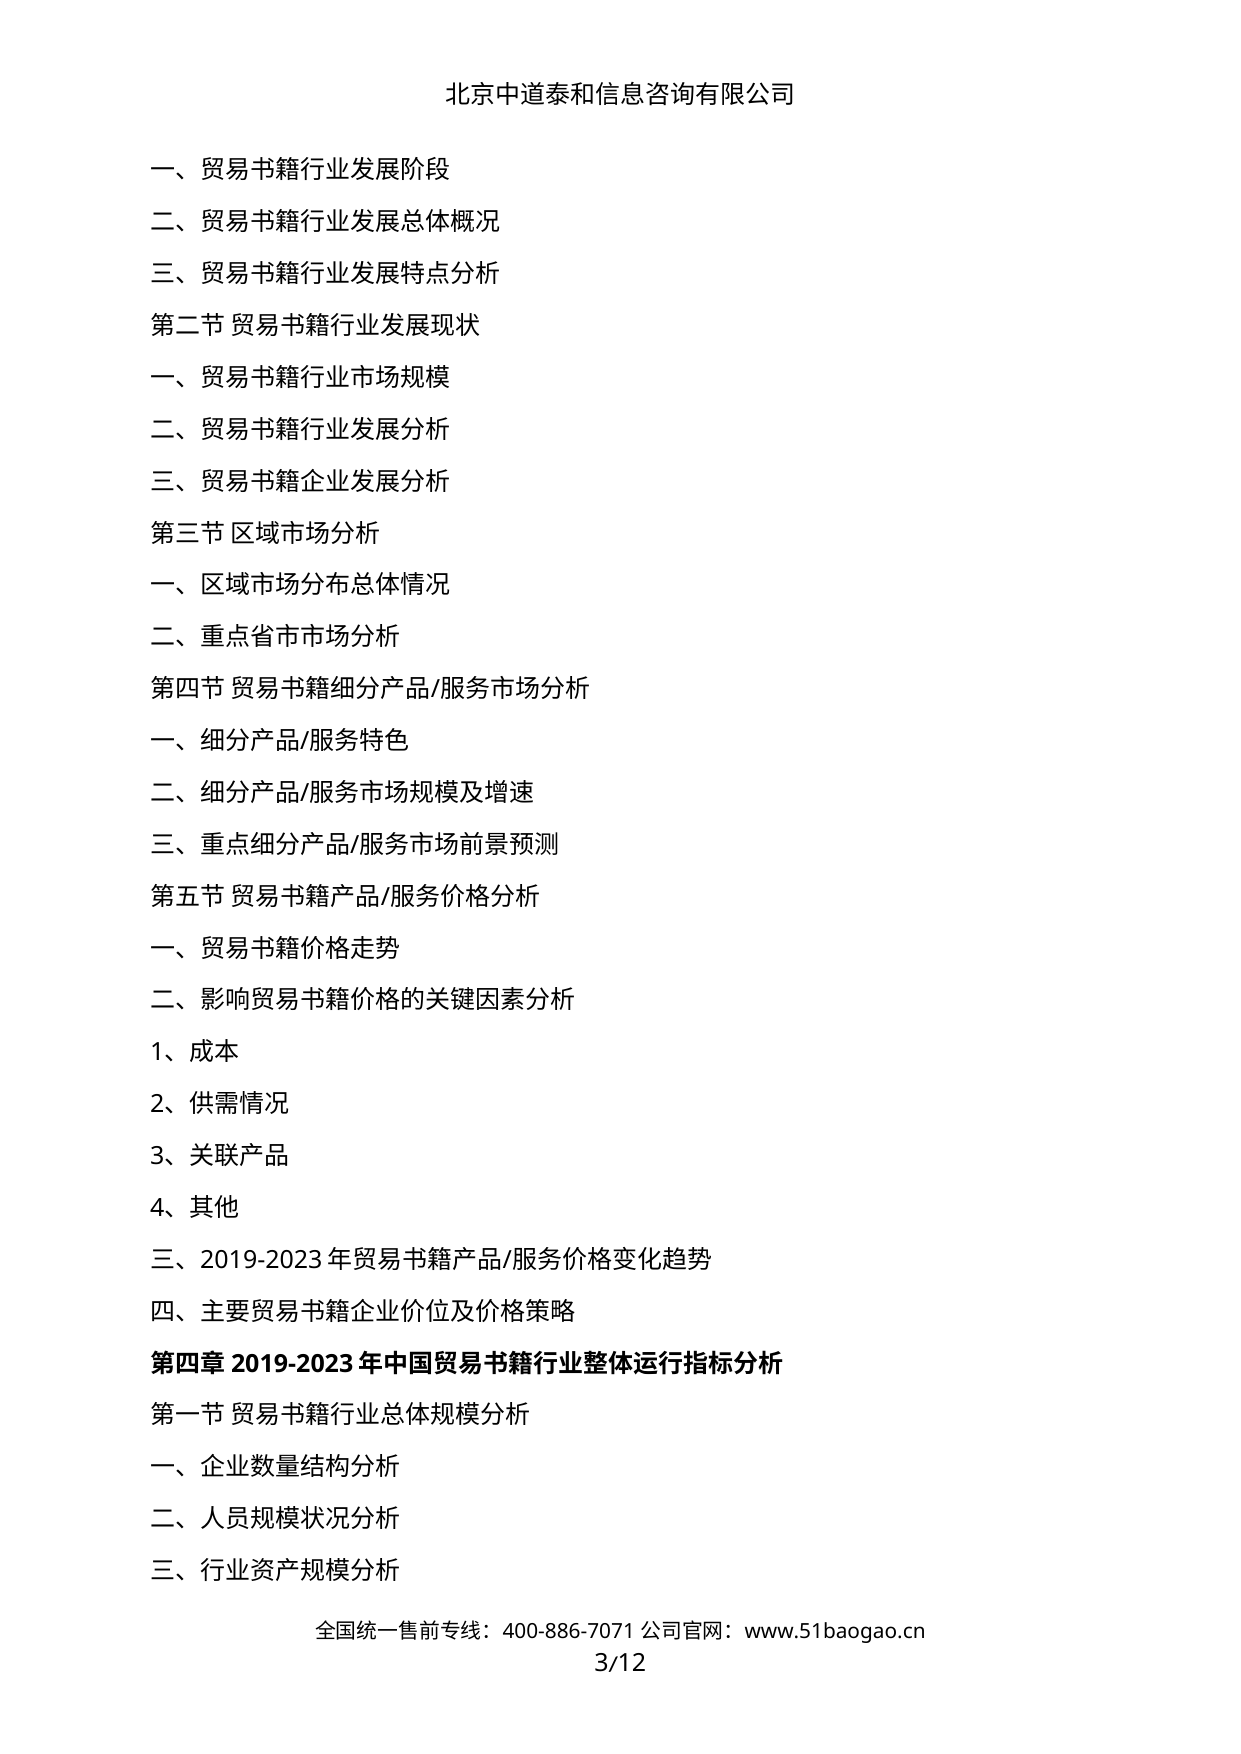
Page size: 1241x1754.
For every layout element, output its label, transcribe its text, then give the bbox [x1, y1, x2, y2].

text 三、贸易书籍行业发展特点分析 [150, 254, 1090, 290]
text 第四节 贸易书籍细分产品/服务市场分析 [150, 669, 1090, 705]
text 第二节 贸易书籍行业发展现状 [150, 306, 1090, 342]
text 二、贸易书籍行业发展总体概况 [150, 202, 1090, 238]
text 一、贸易书籍行业市场规模 [150, 357, 1090, 394]
text 三、2019-2023年贸易书籍产品/服务价格变化趋势 [150, 1239, 1090, 1276]
text 三、行业资产规模分析 [150, 1551, 1090, 1587]
text 1、成本 [150, 1032, 1090, 1068]
text 第一节 贸易书籍行业总体规模分析 [150, 1395, 1090, 1431]
text 二、人员规模状况分析 [150, 1499, 1090, 1535]
text 四、主要贸易书籍企业价位及价格策略 [150, 1291, 1090, 1327]
text 第三节 区域市场分析 [150, 513, 1090, 549]
text 第四章 2019-2023年中国贸易书籍行业整体运行指标分析 [150, 1343, 1090, 1379]
text 3、关联产品 [150, 1136, 1090, 1172]
text 一、细分产品/服务特色 [150, 721, 1090, 757]
text 二、影响贸易书籍价格的关键因素分析 [150, 980, 1090, 1016]
text 三、重点细分产品/服务市场前景预测 [150, 824, 1090, 861]
text 二、细分产品/服务市场规模及增速 [150, 772, 1090, 809]
text 三、贸易书籍企业发展分析 [150, 461, 1090, 497]
text 一、企业数量结构分析 [150, 1447, 1090, 1483]
text 二、重点省市市场分析 [150, 617, 1090, 653]
text 二、贸易书籍行业发展分析 [150, 409, 1090, 446]
text 第五节 贸易书籍产品/服务价格分析 [150, 876, 1090, 912]
text 一、贸易书籍价格走势 [150, 928, 1090, 964]
text 2、供需情况 [150, 1084, 1090, 1120]
text 一、区域市场分布总体情况 [150, 565, 1090, 601]
text 4、其他 [150, 1187, 1090, 1224]
text 一、贸易书籍行业发展阶段 [150, 150, 1090, 186]
